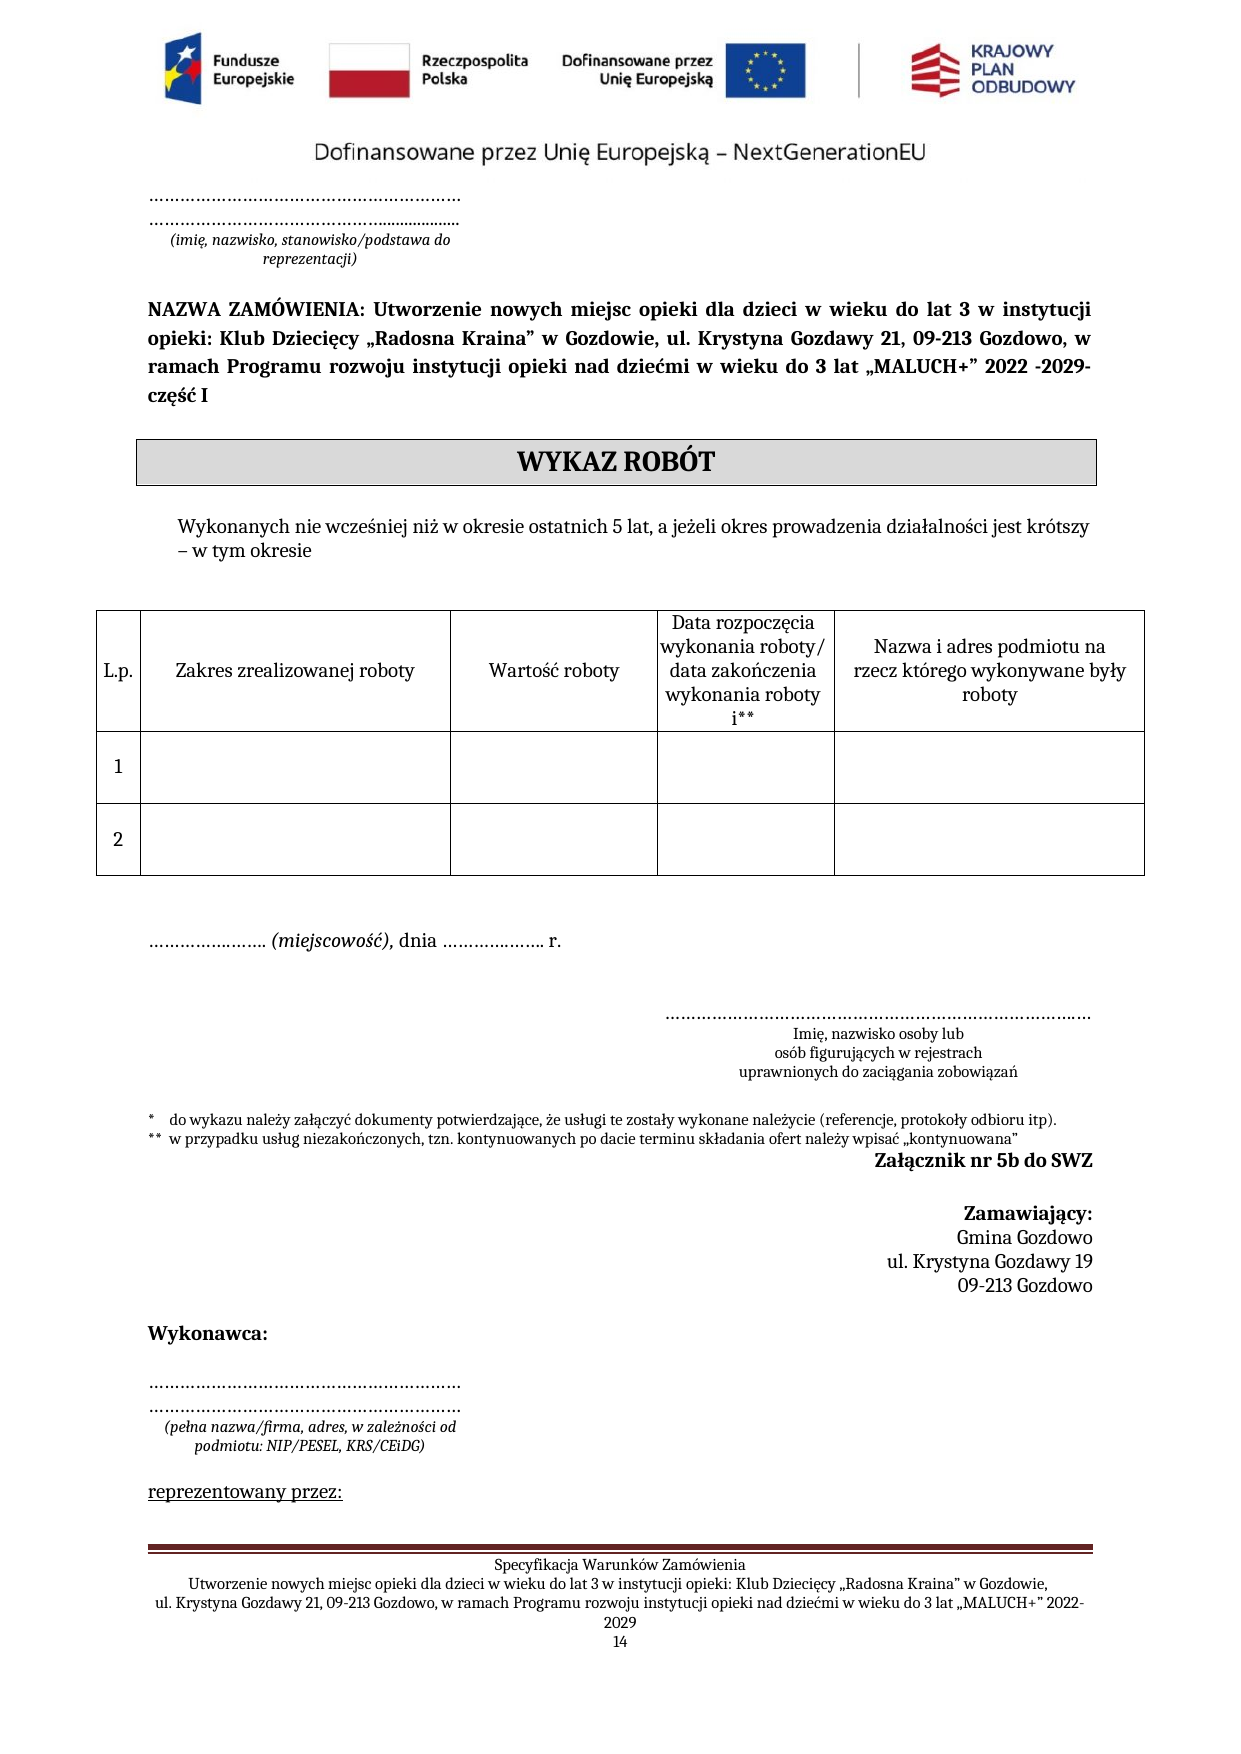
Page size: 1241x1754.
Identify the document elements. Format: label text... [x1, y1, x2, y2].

table_cell [141, 732, 450, 803]
text (pełna nazwa/firma, adres, w zależności od podmiotu: NIP/PESEL, KRS/CEiDG) [148, 1417, 472, 1456]
table_header Wartość roboty [451, 611, 657, 731]
table_header Data rozpoczęcia wykonania roboty/ data zakończenia wykonania roboty i** [658, 611, 834, 731]
text Wykonanych nie wcześniej niż w okresie ostatnich 5 lat, a jeżeli okres prowadzenia działalności jest krótszy – w tym okresie [177, 514, 1093, 562]
text …………………………………………………………………………………………….................. [148, 183, 472, 231]
text ………………………………………………………………………………………………………… [148, 1369, 472, 1417]
text Imię, nazwisko osoby lub [148, 1024, 1093, 1043]
picture [147, 14, 1093, 183]
table_cell [658, 804, 834, 875]
text (imię, nazwisko, stanowisko/podstawa do reprezentacji) [148, 231, 472, 269]
text …………….……. (miejscowość), dnia ………….……. r. [148, 928, 1093, 952]
table_cell [451, 732, 657, 803]
table_cell 2 [97, 804, 140, 875]
text ** w przypadku usług niezakończonych, tzn. kontynuowanych po dacie terminu składania ofert należy wpisać „kontynuowana” [148, 1130, 1093, 1149]
text …………………………………………………………………….… [148, 1000, 1093, 1024]
table_header Zakres zrealizowanej roboty [141, 611, 450, 731]
table_header L.p. [97, 611, 140, 731]
text reprezentowany przez: [148, 1479, 1093, 1503]
text 09-213 Gozdowo [148, 1273, 1093, 1297]
text * do wykazu należy załączyć dokumenty potwierdzające, że usługi te zostały wykonane należycie (referencje, protokoły odbioru itp). [148, 1111, 1107, 1130]
text Załącznik nr 5b do SWZ [148, 1149, 1093, 1173]
table_header Nazwa i adres podmiotu na rzecz którego wykonywane były roboty [835, 611, 1144, 731]
table_header WYKAZ ROBÓT [137, 440, 1096, 484]
text Gmina Gozdowo [148, 1226, 1093, 1249]
table_cell [658, 732, 834, 803]
text osób figurujących w rejestrach [148, 1043, 1093, 1063]
text Zamawiający: [148, 1202, 1093, 1226]
text uprawnionych do zaciągania zobowiązań [148, 1063, 1093, 1082]
text NAZWA ZAMÓWIENIA: Utworzenie nowych miejsc opieki dla dzieci w wieku do lat 3 w instytucji opieki: Klub Dziecięcy „Radosna Kraina” w Gozdowie, ul. Krystyna Gozdawy 21, 09-213 Gozdowo, w ramach Programu rozwoju instytucji opieki nad dziećmi w wieku do 3 lat „MALUCH+” 2022 -2029- część I [148, 298, 1093, 408]
table_cell [835, 804, 1144, 875]
text ul. Krystyna Gozdawy 19 [148, 1249, 1093, 1273]
table_cell [835, 732, 1144, 803]
table_cell [451, 804, 657, 875]
text Wykonawca: [148, 1321, 1093, 1345]
table_cell [141, 804, 450, 875]
table_cell 1 [97, 732, 140, 803]
